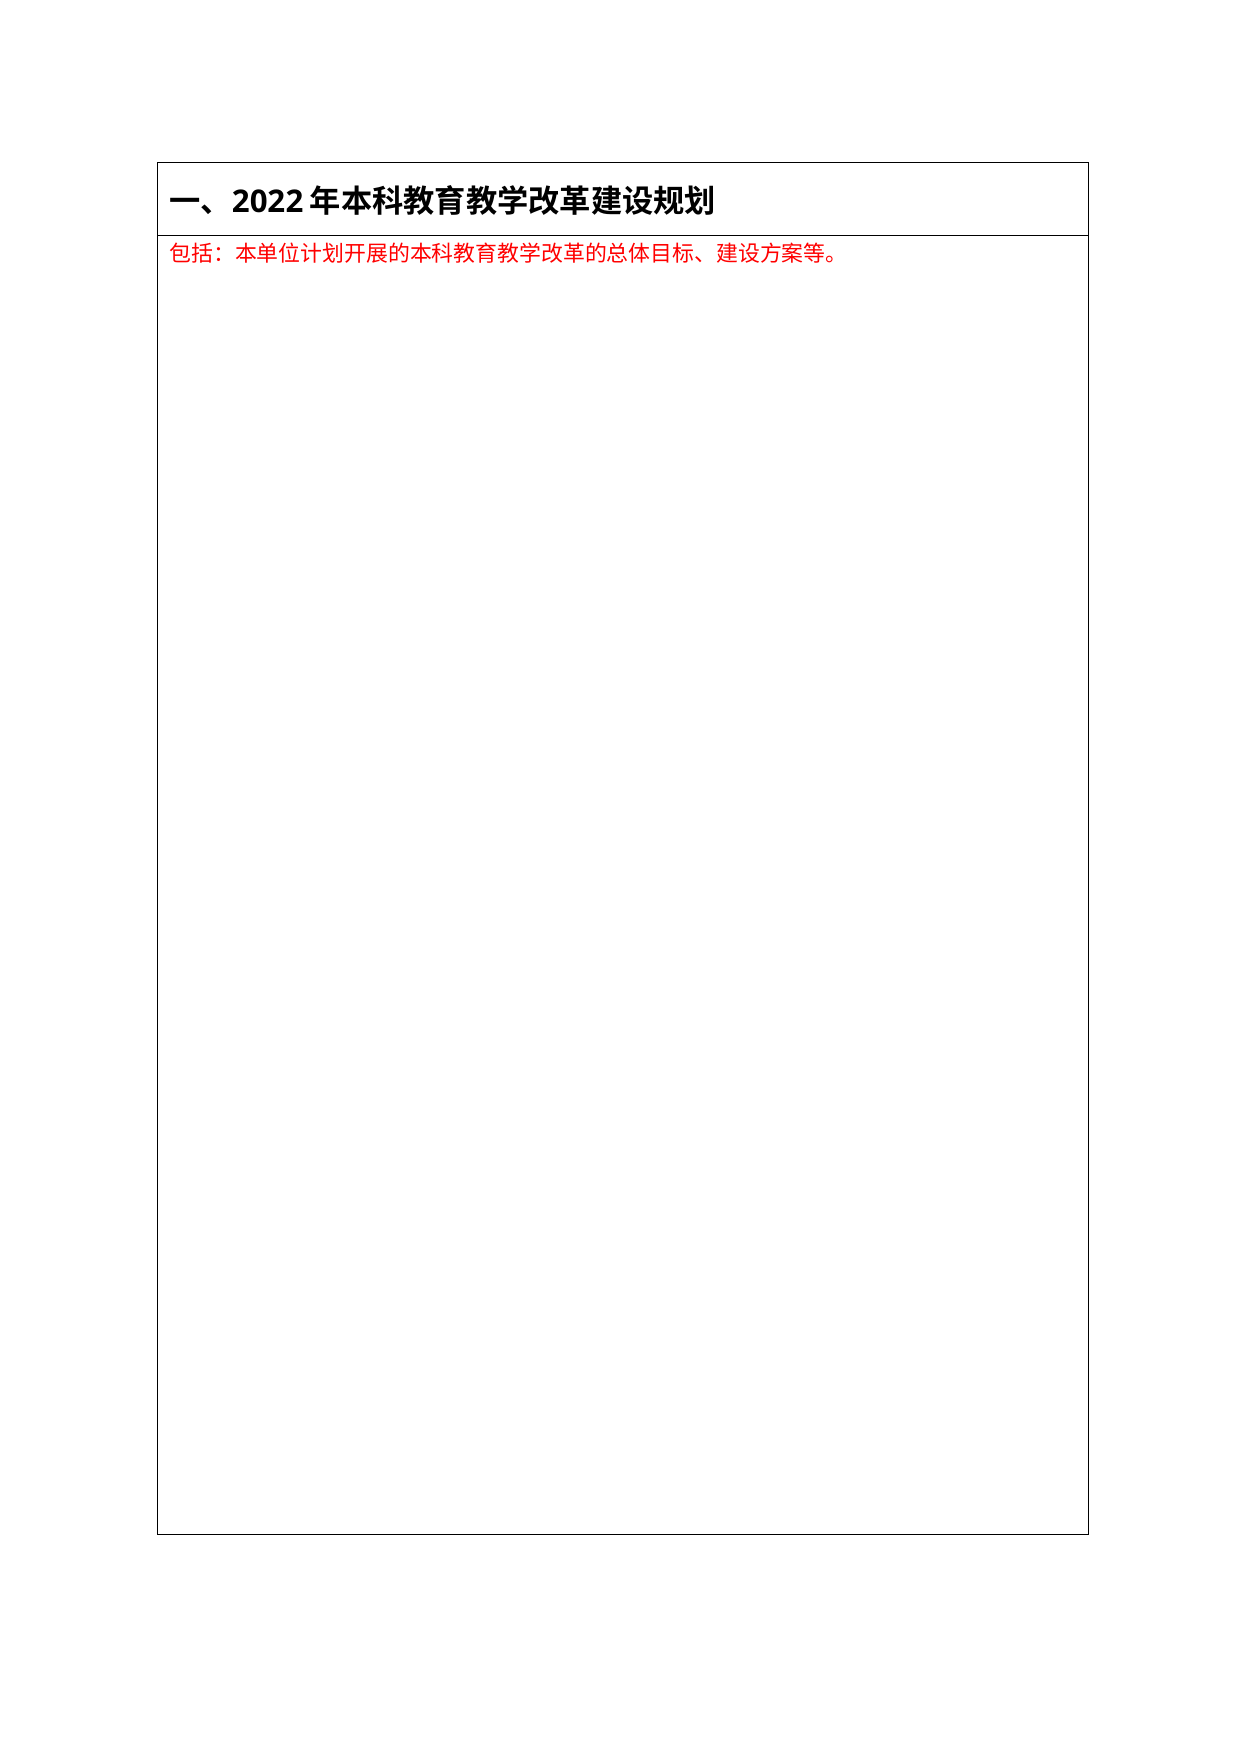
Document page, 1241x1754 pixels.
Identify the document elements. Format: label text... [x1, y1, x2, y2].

table_cell 包括：本单位计划开展的本科教育教学改革的总体目标、建设方案等。 [158, 236, 1088, 1534]
table_header 一、2022年本科教育教学改革建设规划 [158, 163, 1088, 235]
